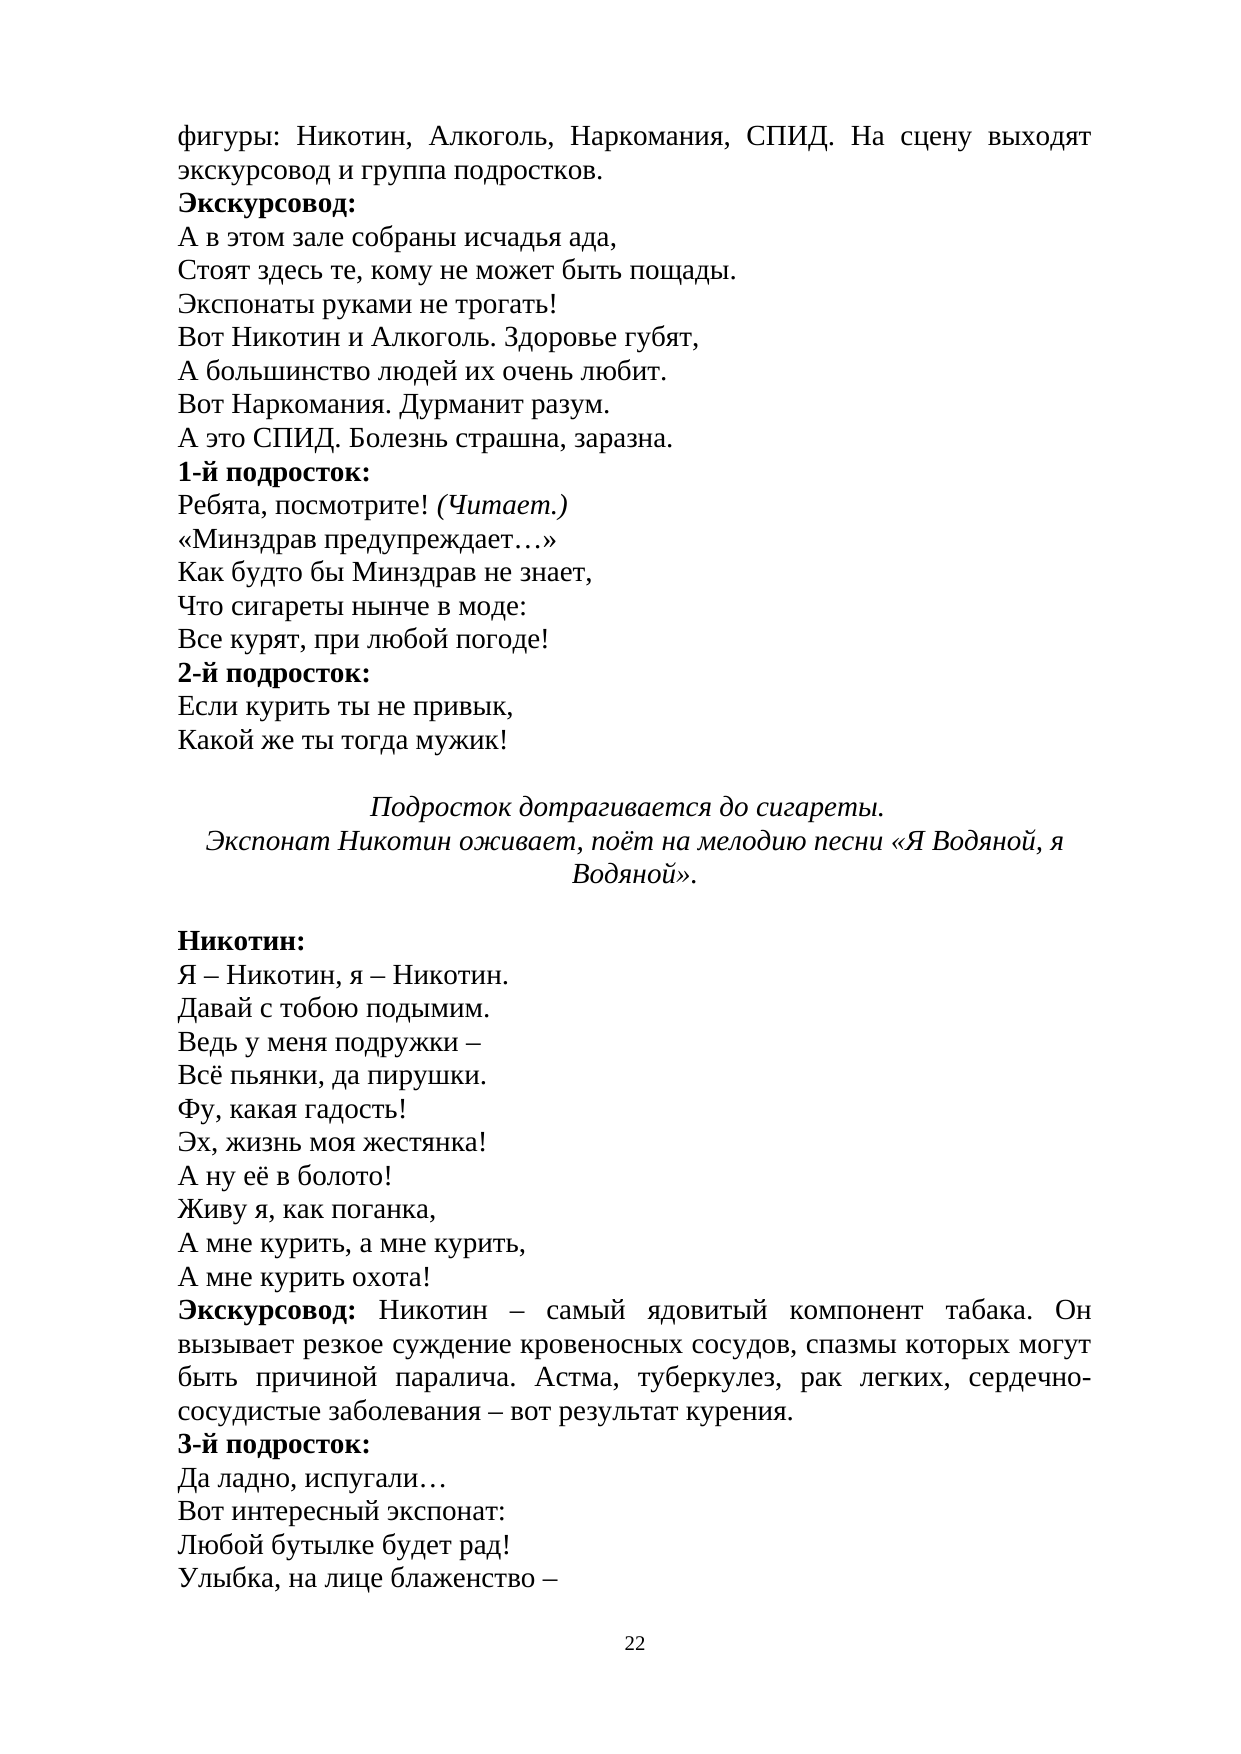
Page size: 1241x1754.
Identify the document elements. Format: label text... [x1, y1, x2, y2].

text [177, 118, 1092, 185]
text Экскурсовод: [177, 185, 1092, 219]
text 1-й подросток: [177, 454, 1092, 487]
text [177, 1460, 1092, 1594]
text Ребята, посмотрите! (Читает.) «Минздрав предупреждает…» Как будто бы Минздрав не знает, Что сигареты нынче в моде: Все курят, при любой погоде! [177, 487, 1092, 655]
text Экспонат Никотин оживает, поёт на мелодию песни «Я Водяной, я Водяной». [177, 823, 1092, 890]
text 2-й подросток: [177, 655, 1092, 688]
text Если курить ты не привык, Какой же ты тогда мужик! [177, 688, 1092, 756]
text Никотин: [177, 923, 1092, 957]
text Подросток дотрагивается до сигареты. [177, 789, 1092, 823]
text Я – Никотин, я – Никотин. Давай с тобою подымим. Ведь у меня подружки – Всё пьянки, да пирушки. Фу, какая гадость! Эх, жизнь моя жестянка! А ну её в болото! Живу я, как поганка, А мне курить, а мне курить, А мне курить охота! [177, 957, 1092, 1292]
text А в этом зале собраны исчадья ада, Стоят здесь те, кому не может быть пощады. Экспонаты руками не трогать! Вот Никотин и Алкоголь. Здоровье губят, А большинство людей их очень любит. Вот Наркомания. Дурманит разум. А это СПИД. Болезнь страшна, заразна. [177, 219, 1092, 454]
text 3-й подросток: [177, 1426, 1092, 1460]
text Экскурсовод: Никотин – самый ядовитый компонент табака. Он вызывает резкое суждение кровеносных сосудов, спазмы которых могут быть причиной паралича. Астма, туберкулез, рак легких, сердечно-сосудистые заболевания – вот результат курения. [177, 1292, 1092, 1426]
